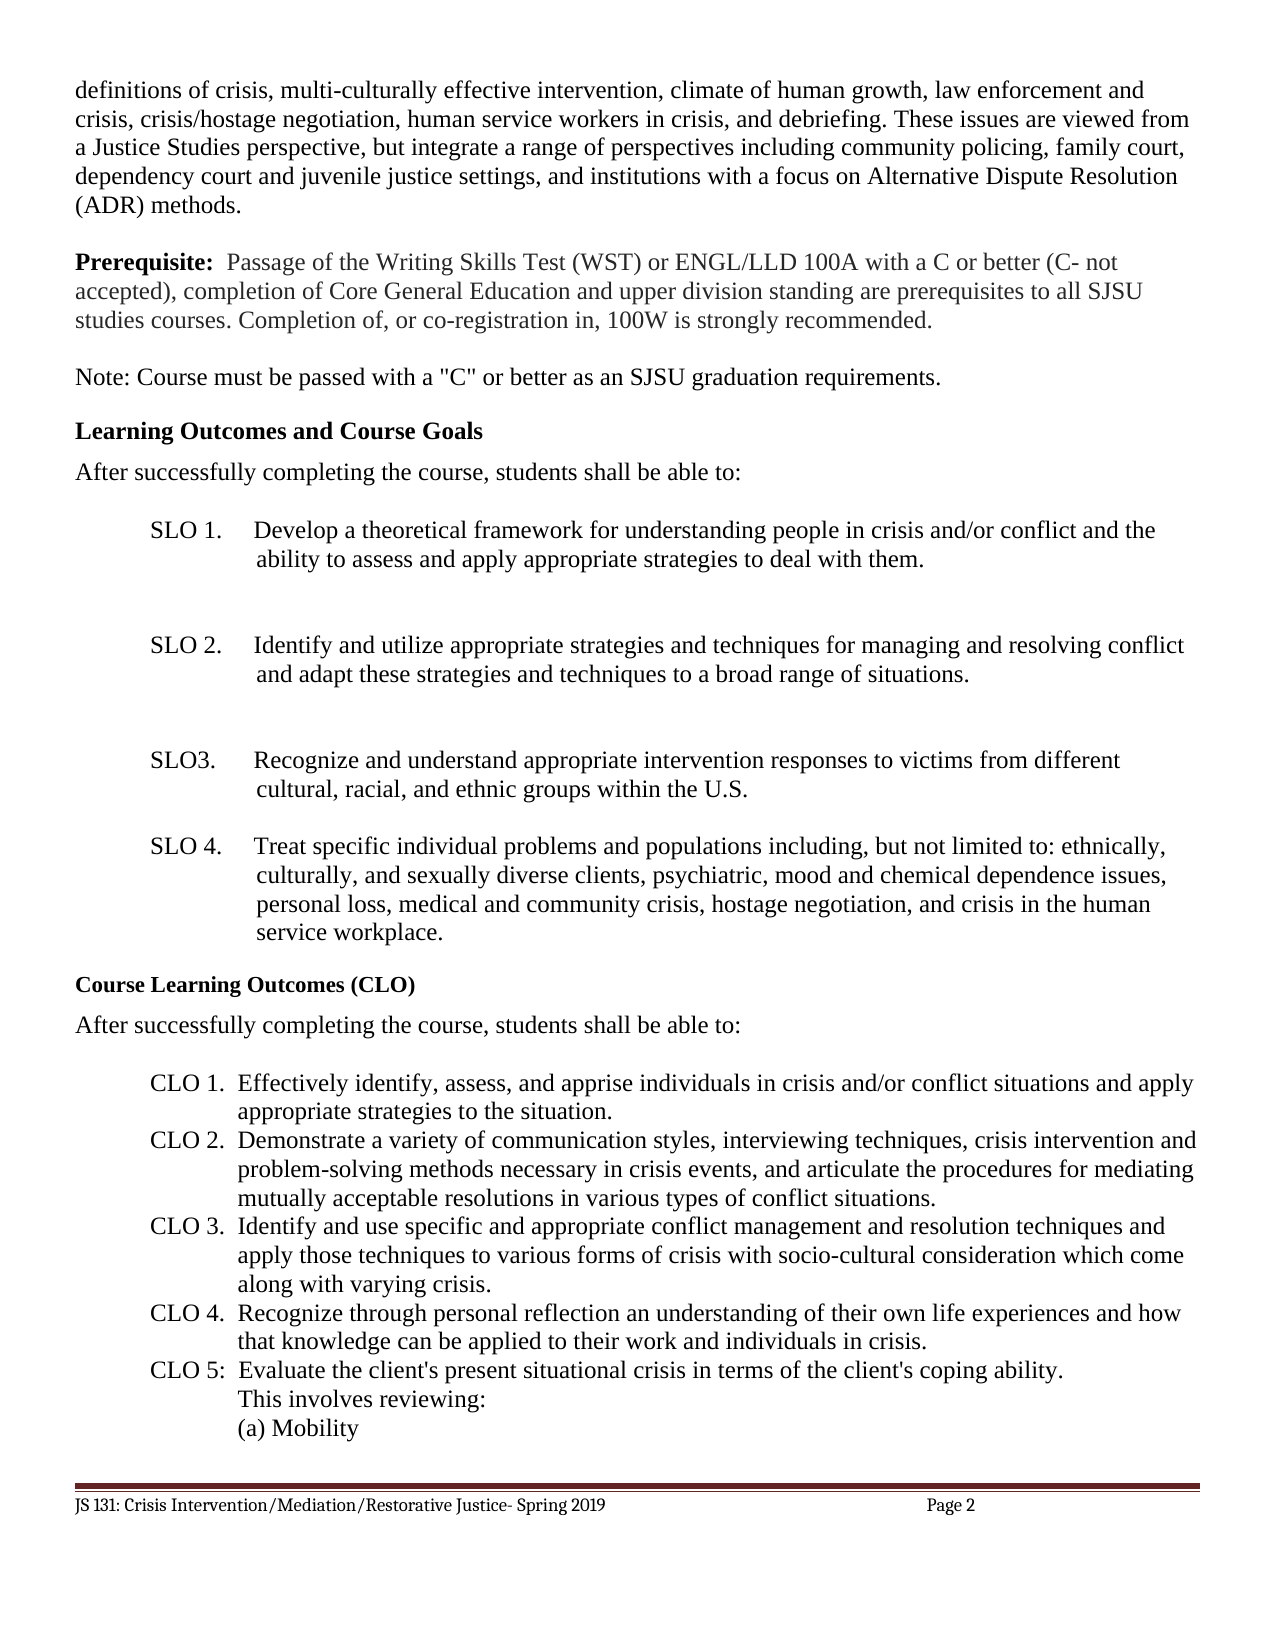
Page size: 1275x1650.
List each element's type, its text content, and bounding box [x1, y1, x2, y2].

subtitle Learning Outcomes and Course Goals [75, 416, 1200, 445]
text cultural, racial, and ethnic groups within the U.S. [150, 774, 1200, 802]
text Prerequisite: Passage of the Writing Skills Test (WST) or ENGL/LLD 100A with a C or better (C- not accepted), completion of Core General Education and upper division standing are prerequisites to all SJSU studies courses. Completion of, or co-registration in, 100W is strongly recommended. [75, 247, 1200, 334]
text Note: Course must be passed with a "C" or better as an SJSU graduation requirements. [75, 362, 1200, 391]
text (a) Mobility [150, 1413, 1200, 1441]
text After successfully completing the course, students shall be able to: [75, 457, 1200, 486]
text ability to assess and apply appropriate strategies to deal with them. [150, 544, 1200, 572]
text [75, 75, 1200, 219]
text that knowledge can be applied to their work and individuals in crisis. [150, 1326, 1200, 1355]
text personal loss, medical and community crisis, hostage negotiation, and crisis in the human [150, 889, 1200, 917]
text and adapt these strategies and techniques to a broad range of situations. [150, 659, 1200, 687]
text After successfully completing the course, students shall be able to: [75, 1010, 1200, 1039]
text CLO 3. Identify and use specific and appropriate conflict management and resolution techniques and [150, 1211, 1200, 1240]
text problem-solving methods necessary in crisis events, and articulate the procedures for mediating [150, 1154, 1200, 1183]
text appropriate strategies to the situation. [150, 1096, 1200, 1125]
text CLO 2. Demonstrate a variety of communication styles, interviewing techniques, crisis intervention and [150, 1125, 1200, 1154]
text along with varying crisis. [150, 1269, 1200, 1298]
text CLO 1. Effectively identify, assess, and apprise individuals in crisis and/or conflict situations and apply [150, 1068, 1200, 1096]
text mutually acceptable resolutions in various types of conflict situations. [150, 1183, 1200, 1211]
text CLO 4. Recognize through personal reflection an understanding of their own life experiences and how [150, 1298, 1200, 1326]
text apply those techniques to various forms of crisis with socio-cultural consideration which come [150, 1240, 1200, 1269]
text SLO 4. Treat specific individual problems and populations including, but not limited to: ethnically, [150, 831, 1200, 860]
text CLO 5: Evaluate the client's present situational crisis in terms of the client's coping ability. [150, 1355, 1200, 1384]
text SLO 2. Identify and utilize appropriate strategies and techniques for managing and resolving conflict [150, 630, 1200, 659]
subtitle Course Learning Outcomes (CLO) [75, 971, 1200, 998]
text SLO 1. Develop a theoretical framework for understanding people in crisis and/or conflict and the [150, 515, 1200, 544]
text SLO3. Recognize and understand appropriate intervention responses to victims from different [150, 745, 1200, 774]
text culturally, and sexually diverse clients, psychiatric, mood and chemical dependence issues, [150, 860, 1200, 889]
text This involves reviewing: [150, 1384, 1200, 1413]
text service workplace. [150, 917, 1200, 946]
